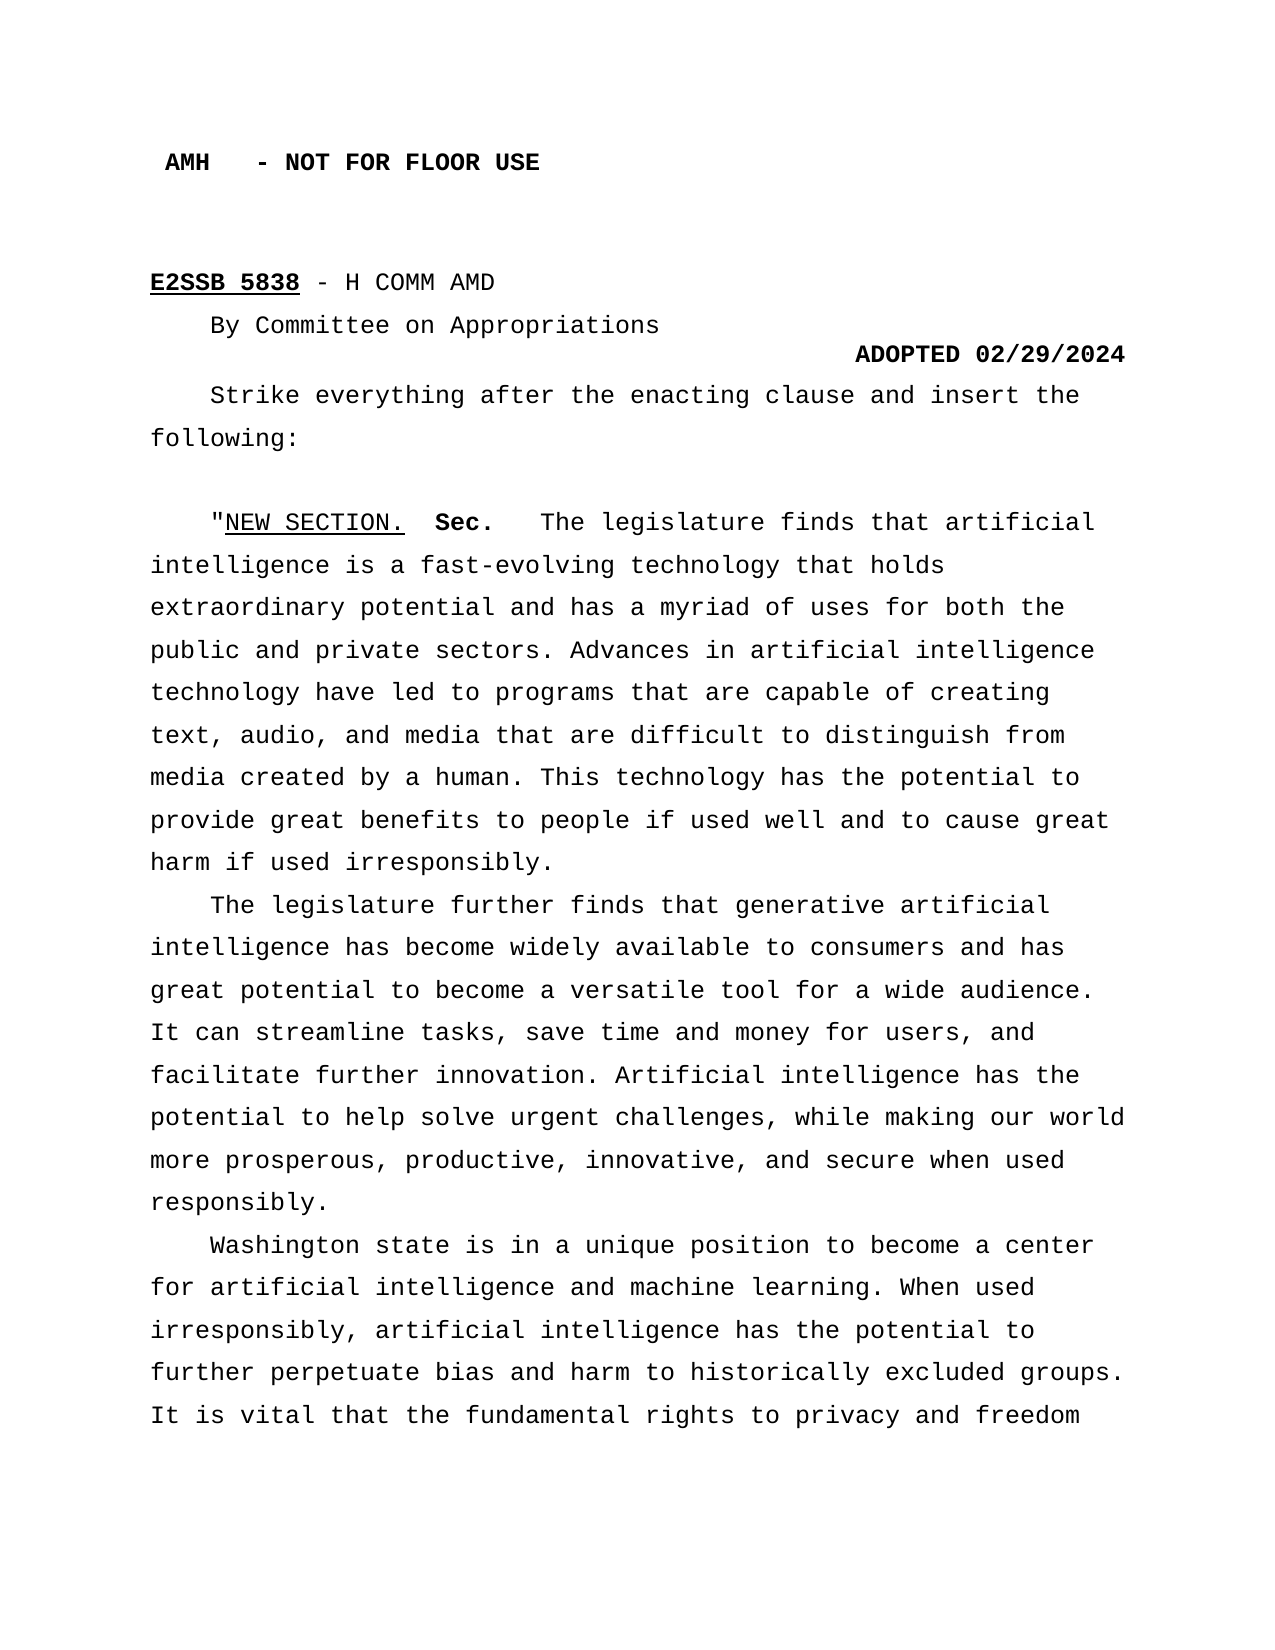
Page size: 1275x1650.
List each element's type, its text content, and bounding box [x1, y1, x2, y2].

text E2SSB 5838 - H COMM AMD [150, 257, 1125, 299]
text "NEW SECTION. Sec. The legislature finds that artificial intelligence is a fast-evolving technology that holds extraordinary potential and has a myriad of uses for both the public and private sectors. Advances in artificial intelligence technology have led to programs that are capable of creating text, audio, and media that are difficult to distinguish from media created by a human. This technology has the potential to provide great benefits to people if used well and to cause great harm if used irresponsibly. [150, 497, 1125, 879]
text Strike everything after the enacting clause and insert the following: [150, 370, 1125, 455]
text By Committee on Appropriations [150, 299, 1125, 342]
text ADOPTED 02/29/2024 [150, 342, 1125, 370]
text AMH - NOT FOR FLOOR USE [150, 150, 1125, 178]
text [150, 1219, 1125, 1432]
text The legislature further finds that generative artificial intelligence has become widely available to consumers and has great potential to become a versatile tool for a wide audience. It can streamline tasks, save time and money for users, and facilitate further innovation. Artificial intelligence has the potential to help solve urgent challenges, while making our world more prosperous, productive, innovative, and secure when used responsibly. [150, 879, 1125, 1219]
